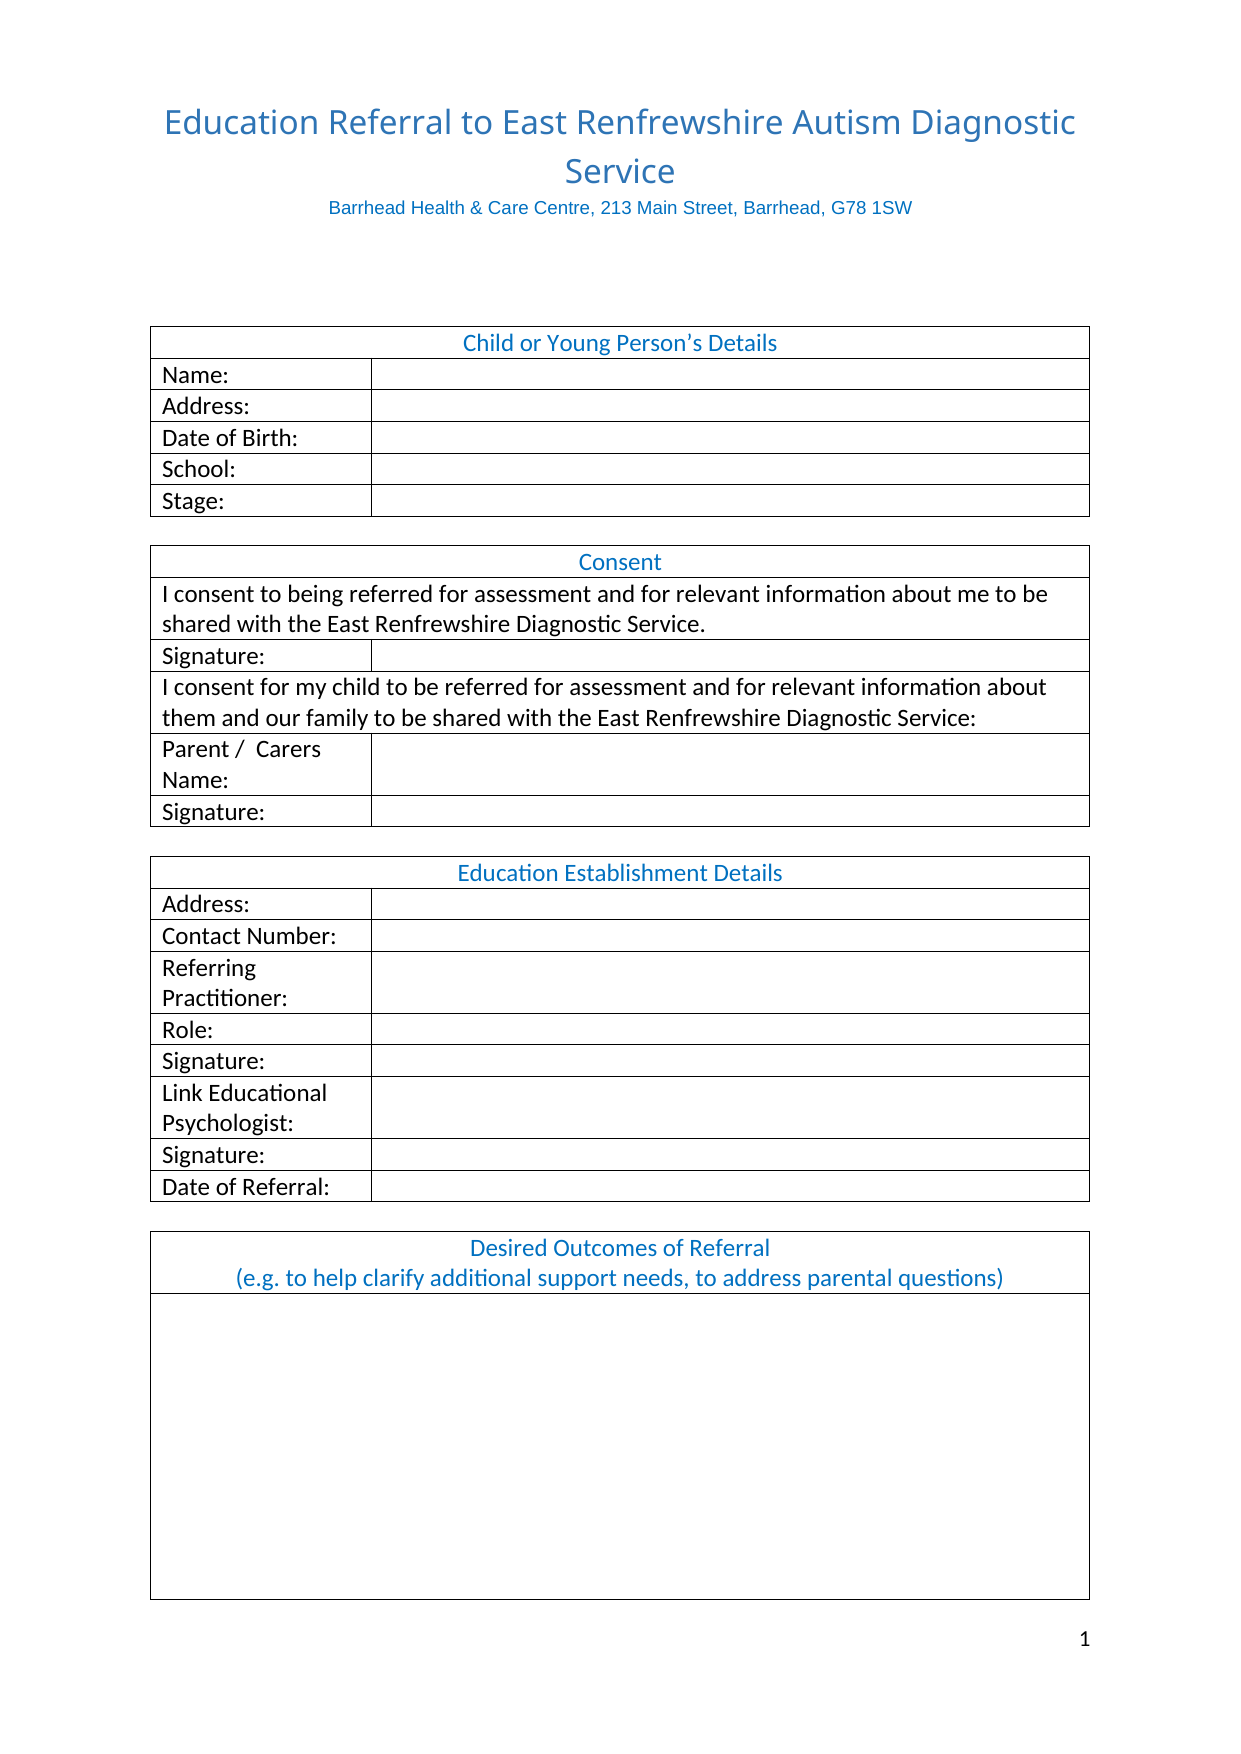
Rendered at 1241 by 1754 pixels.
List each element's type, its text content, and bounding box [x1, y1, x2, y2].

table_cell Address: [151, 889, 371, 919]
table_header Consent [151, 546, 1089, 577]
table_cell [372, 359, 1089, 389]
table_cell Date of Referral: [151, 1171, 371, 1201]
table_cell Stage: [151, 485, 371, 516]
table_cell Date of Birth: [151, 422, 371, 452]
table_cell [372, 454, 1089, 484]
table_cell [372, 920, 1089, 951]
table_cell Address: [151, 390, 371, 421]
table_cell [372, 952, 1089, 1013]
table_header Child or Young Person’s Details [151, 327, 1089, 358]
table_cell Name: [151, 359, 371, 389]
table_cell Signature: [151, 1045, 371, 1076]
table_cell [372, 796, 1089, 826]
table_cell Parent / Carers Name: [151, 734, 371, 795]
table_cell School: [151, 454, 371, 484]
table_cell [372, 889, 1089, 919]
table_cell [151, 1294, 1089, 1599]
table_cell [372, 1045, 1089, 1076]
table_cell [372, 1077, 1089, 1138]
table_cell Signature: [151, 796, 371, 826]
table_cell [372, 390, 1089, 421]
table_cell Referring Practitioner: [151, 952, 371, 1013]
table_cell Signature: [151, 640, 371, 671]
table_cell [372, 485, 1089, 516]
table_cell I consent to being referred for assessment and for relevant information about me to be shared with the East Renfrewshire Diagnostic Service. [151, 578, 1089, 639]
table_cell [372, 1171, 1089, 1201]
table_cell I consent for my child to be referred for assessment and for relevant information about them and our family to be shared with the East Renfrewshire Diagnostic Service: [151, 672, 1089, 733]
table_cell [372, 640, 1089, 671]
table_cell [372, 734, 1089, 795]
table_cell [372, 1139, 1089, 1169]
table_cell Contact Number: [151, 920, 371, 951]
table_cell Link Educational Psychologist: [151, 1077, 371, 1138]
table_cell Signature: [151, 1139, 371, 1169]
table_cell [372, 1014, 1089, 1044]
table_header Education Establishment Details [151, 857, 1089, 888]
table_cell Role: [151, 1014, 371, 1044]
table_header Desired Outcomes of Referral (e.g. to help clarify additional support needs, to address parental questions) [151, 1232, 1089, 1293]
table_cell [372, 422, 1089, 452]
